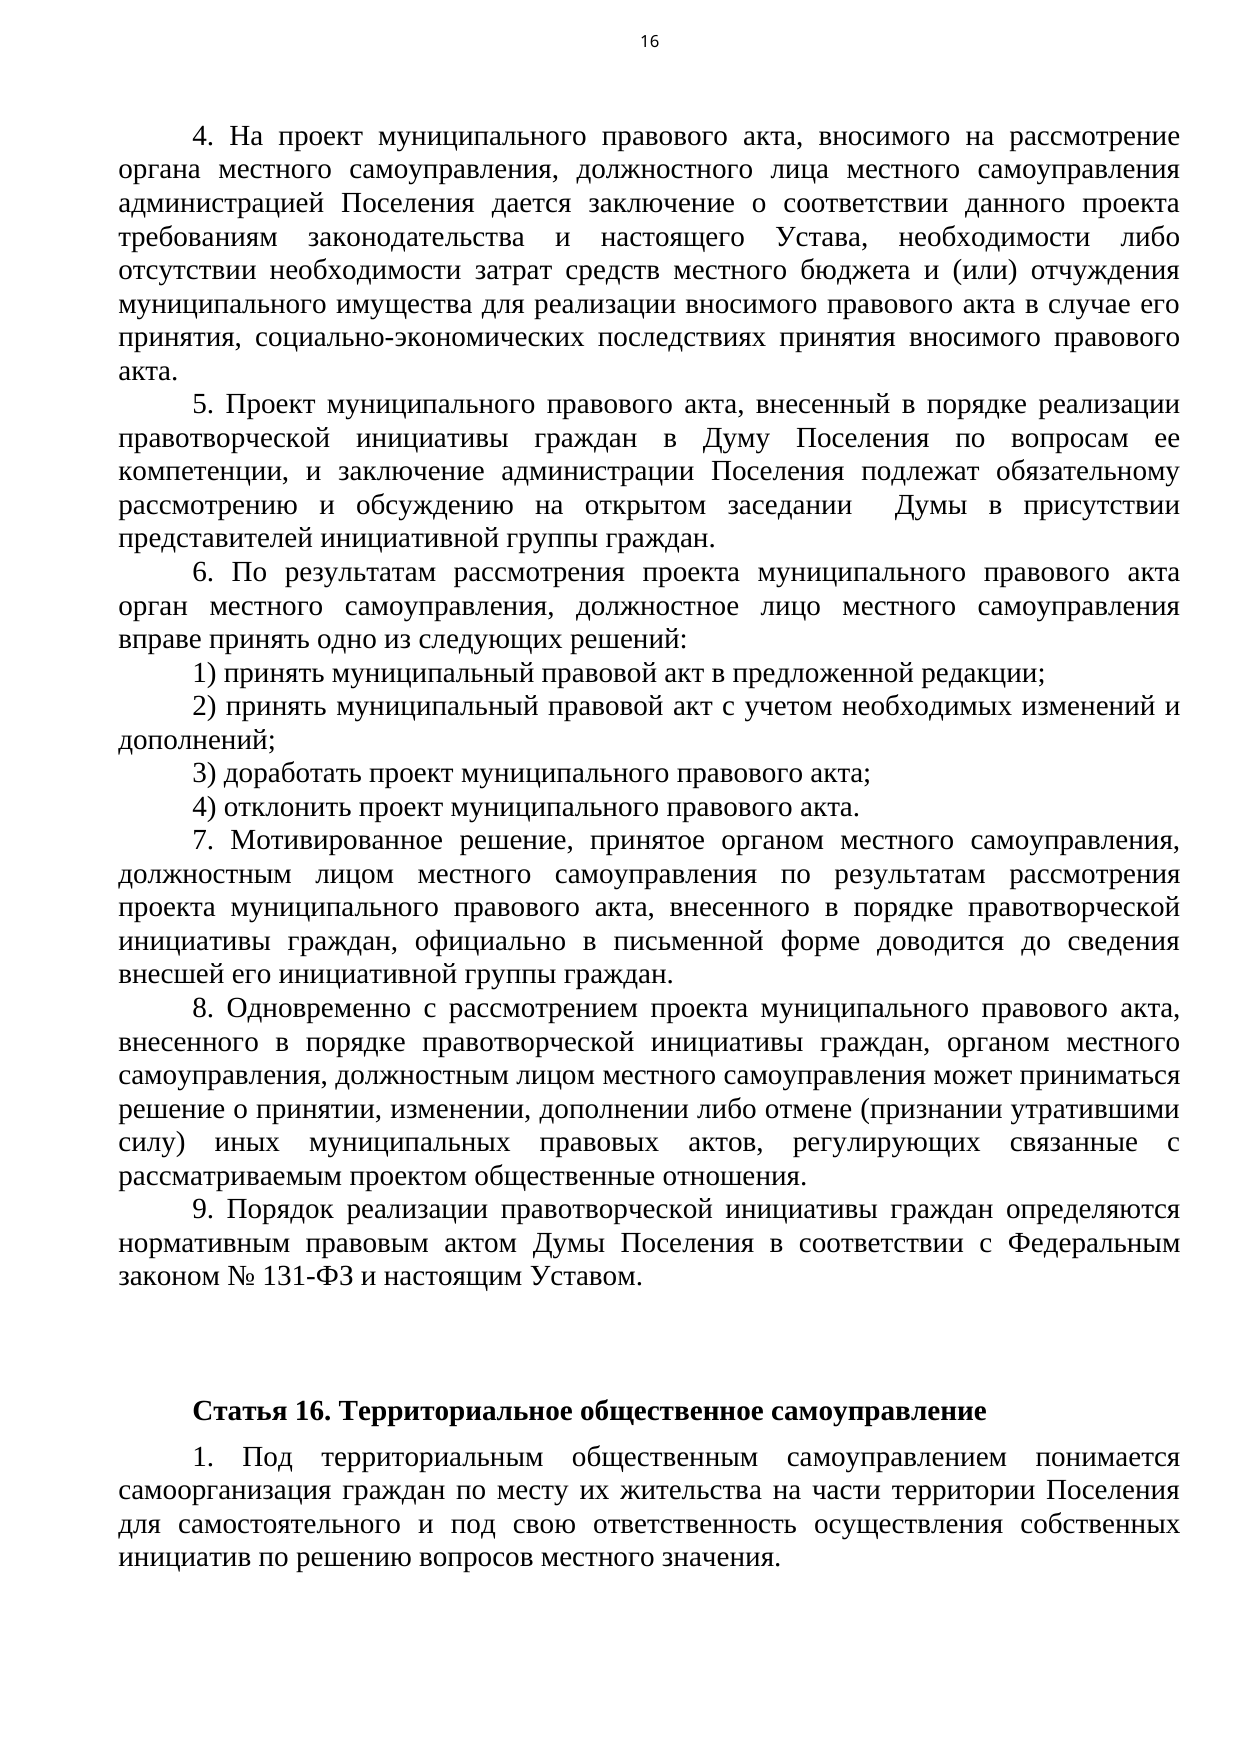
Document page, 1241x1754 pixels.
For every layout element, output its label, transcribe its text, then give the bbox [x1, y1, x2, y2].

text 7. Мотивированное решение, принятое органом местного самоуправления, должностным лицом местного самоуправления по результатам рассмотрения проекта муниципального правового акта, внесенного в порядке правотворческой инициативы граждан, официально в письменной форме доводится до сведения внесшей его инициативной группы граждан. [118, 822, 1181, 990]
text 3) доработать проект муниципального правового акта; [118, 755, 1181, 789]
text 5. Проект муниципального правового акта, внесенный в порядке реализации правотворческой инициативы граждан в Думу Поселения по вопросам ее компетенции, и заключение администрации Поселения подлежат обязательному рассмотрению и обсуждению на открытом заседании Думы в присутствии представителей инициативной группы граждан. [118, 386, 1181, 554]
text 6. По результатам рассмотрения проекта муниципального правового акта орган местного самоуправления, должностное лицо местного самоуправления вправе принять одно из следующих решений: [118, 554, 1181, 655]
text 1) принять муниципальный правовой акт в предложенной редакции; [118, 655, 1181, 688]
text 2) принять муниципальный правовой акт с учетом необходимых изменений и дополнений; [118, 688, 1181, 755]
text 9. Порядок реализации правотворческой инициативы граждан определяются нормативным правовым актом Думы Поселения в соответствии с Федеральным законом № 131-ФЗ и настоящим Уставом. [118, 1191, 1181, 1292]
text 1. Под территориальным общественным самоуправлением понимается самоорганизация граждан по месту их жительства на части территории Поселения для самостоятельного и под свою ответственность осуществления собственных инициатив по решению вопросов местного значения. [118, 1439, 1181, 1573]
text 4. На проект муниципального правового акта, вносимого на рассмотрение органа местного самоуправления, должностного лица местного самоуправления администрацией Поселения дается заключение о соответствии данного проекта требованиям законодательства и настоящего Устава, необходимости либо отсутствии необходимости затрат средств местного бюджета и (или) отчуждения муниципального имущества для реализации вносимого правового акта в случае его принятия, социально-экономических последствиях принятия вносимого правового акта. [118, 118, 1181, 386]
text 4) отклонить проект муниципального правового акта. [118, 789, 1181, 822]
text 8. Одновременно с рассмотрением проекта муниципального правового акта, внесенного в порядке правотворческой инициативы граждан, органом местного самоуправления, должностным лицом местного самоуправления может приниматься решение о принятии, изменении, дополнении либо отмене (признании утратившими силу) иных муниципальных правовых актов, регулирующих связанные с рассматриваемым проектом общественные отношения. [118, 990, 1181, 1191]
text Статья 16. Территориальное общественное самоуправление [118, 1393, 1181, 1426]
